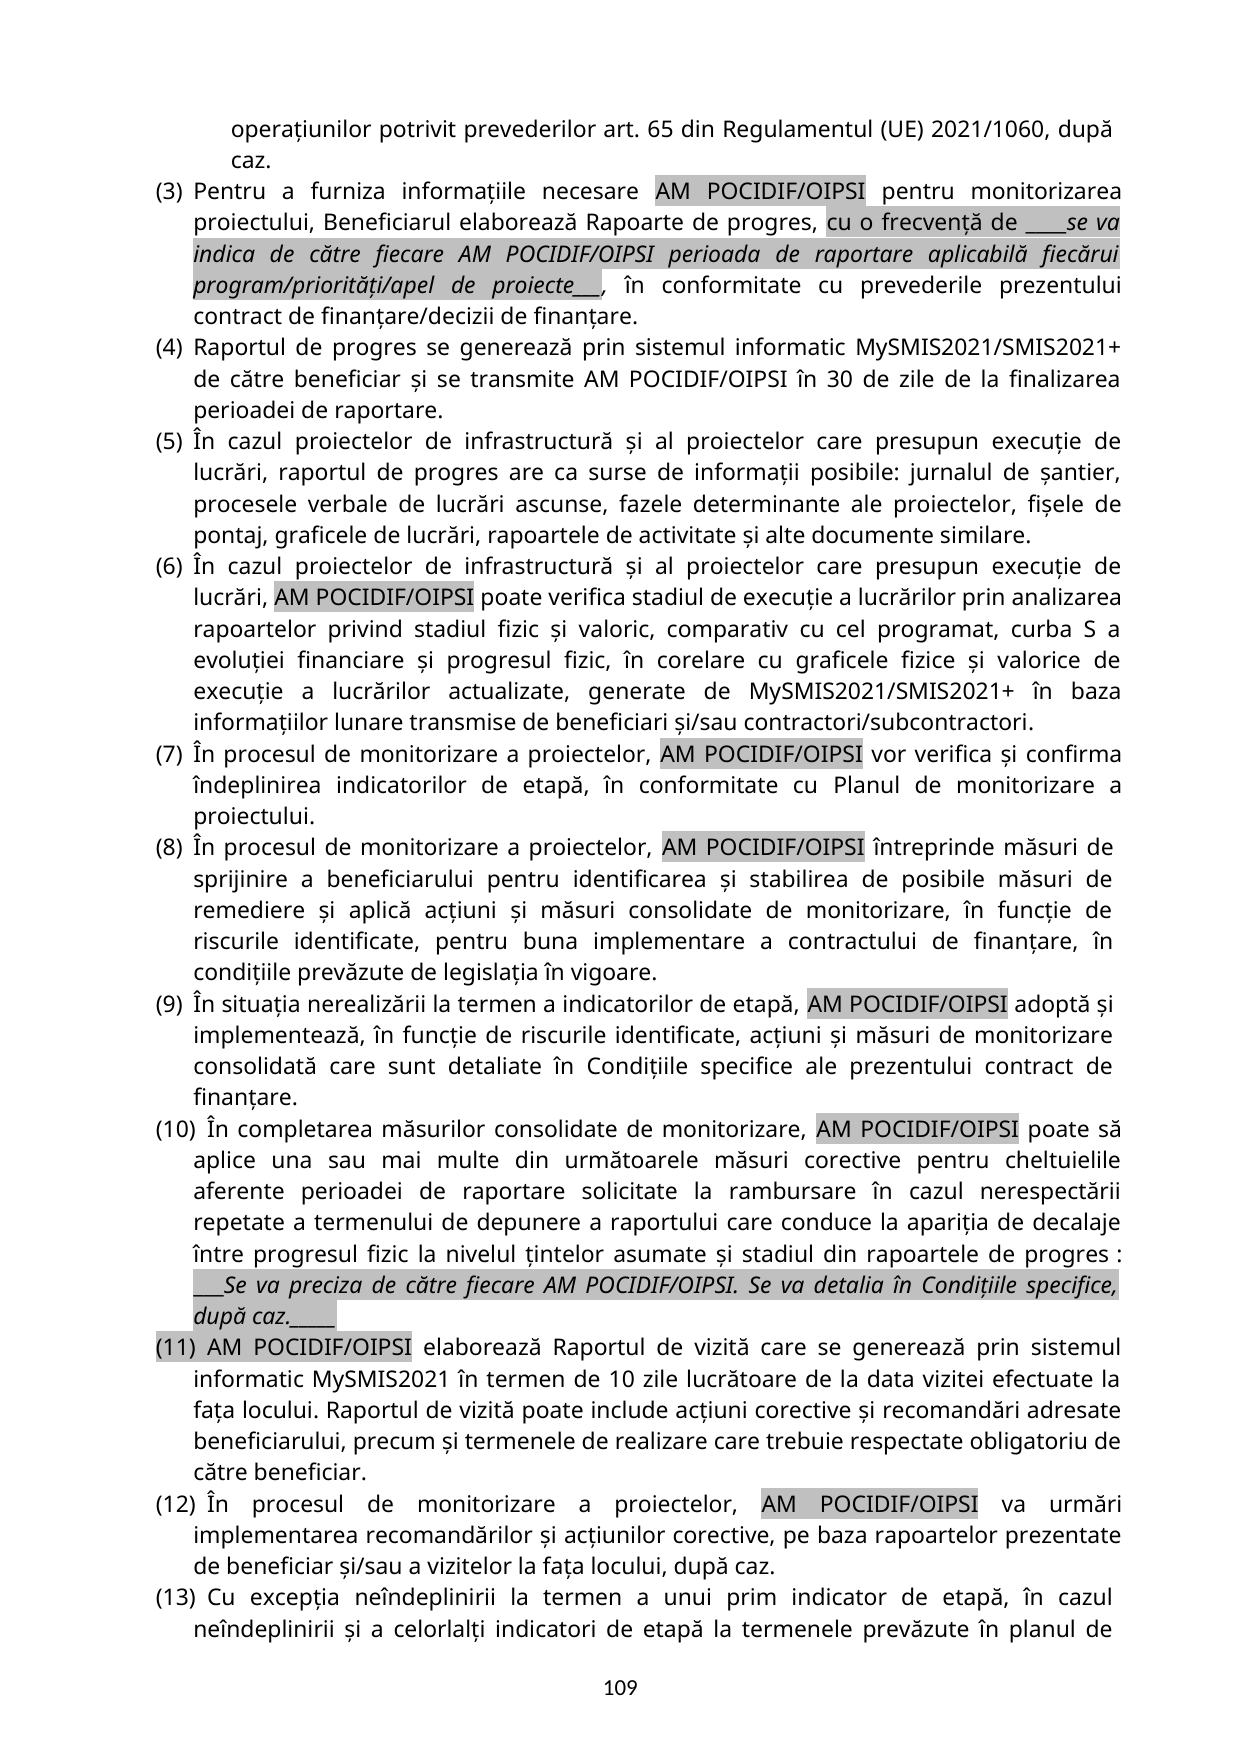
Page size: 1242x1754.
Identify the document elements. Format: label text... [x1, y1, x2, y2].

list În cazul proiectelor de infrastructură și al proiectelor care presupun execuție de lucrări, AM POCIDIF/OIPSI poate verifica stadiul de execuție a lucrărilor prin analizarea rapoartelor privind stadiul fizic și valoric, comparativ cu cel programat, curba S a evoluției financiare și progresul fizic, în corelare cu graficele fizice și valorice de execuție a lucrărilor actualizate, generate de MySMIS2021/SMIS2021+ în baza informațiilor lunare transmise de beneficiari și/sau contractori/subcontractori. [156, 550, 1122, 737]
list În completarea măsurilor consolidate de monitorizare, AM POCIDIF/OIPSI poate să aplice una sau mai multe din următoarele măsuri corective pentru cheltuielile aferente perioadei de raportare solicitate la rambursare în cazul nerespectării repetate a termenului de depunere a raportului care conduce la apariția de decalaje între progresul fizic la nivelul țintelor asumate și stadiul din rapoartele de progres : ___Se va preciza de către fiecare AM POCIDIF/OIPSI. Se va detalia în Condițiile specifice, după caz._____ [156, 1112, 1122, 1331]
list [193, 112, 1114, 175]
list În procesul de monitorizare a proiectelor, AM POCIDIF/OIPSI va urmări implementarea recomandărilor și acțiunilor corective, pe baza rapoartelor prezentate de beneficiar și/sau a vizitelor la fața locului, după caz. [156, 1487, 1122, 1581]
list În cazul proiectelor de infrastructură și al proiectelor care presupun execuție de lucrări, raportul de progres are ca surse de informații posibile: jurnalul de șantier, procesele verbale de lucrări ascunse, fazele determinante ale proiectelor, fișele de pontaj, graficele de lucrări, rapoartele de activitate și alte documente similare. [156, 425, 1122, 550]
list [156, 1581, 1114, 1644]
list AM POCIDIF/OIPSI elaborează Raportul de vizită care se generează prin sistemul informatic MySMIS2021 în termen de 10 zile lucrătoare de la data vizitei efectuate la fața locului. Raportul de vizită poate include acțiuni corective și recomandări adresate beneficiarului, precum și termenele de realizare care trebuie respectate obligatoriu de către beneficiar. [156, 1331, 1122, 1487]
list Pentru a furniza informațiile necesare AM POCIDIF/OIPSI pentru monitorizarea proiectului, Beneficiarul elaborează Rapoarte de progres, cu o frecvență de ____se va indica de către fiecare AM POCIDIF/OIPSI perioada de raportare aplicabilă fiecărui program/priorități/apel de proiecte___, în conformitate cu prevederile prezentului contract de finanțare/decizii de finanțare. [156, 175, 1122, 331]
list În procesul de monitorizare a proiectelor, AM POCIDIF/OIPSI întreprinde măsuri de sprijinire a beneficiarului pentru identificarea și stabilirea de posibile măsuri de remediere și aplică acțiuni și măsuri consolidate de monitorizare, în funcție de riscurile identificate, pentru buna implementare a contractului de finanțare, în condițiile prevăzute de legislația în vigoare. [156, 831, 1114, 987]
list În procesul de monitorizare a proiectelor, AM POCIDIF/OIPSI vor verifica și confirma îndeplinirea indicatorilor de etapă, în conformitate cu Planul de monitorizare a proiectului. [156, 737, 1122, 831]
list În situația nerealizării la termen a indicatorilor de etapă, AM POCIDIF/OIPSI adoptă și implementează, în funcție de riscurile identificate, acțiuni și măsuri de monitorizare consolidată care sunt detaliate în Condițiile specifice ale prezentului contract de finanțare. [156, 987, 1114, 1112]
list Raportul de progres se generează prin sistemul informatic MySMIS2021/SMIS2021+ de către beneficiar și se transmite AM POCIDIF/OIPSI în 30 de zile de la finalizarea perioadei de raportare. [156, 331, 1122, 425]
